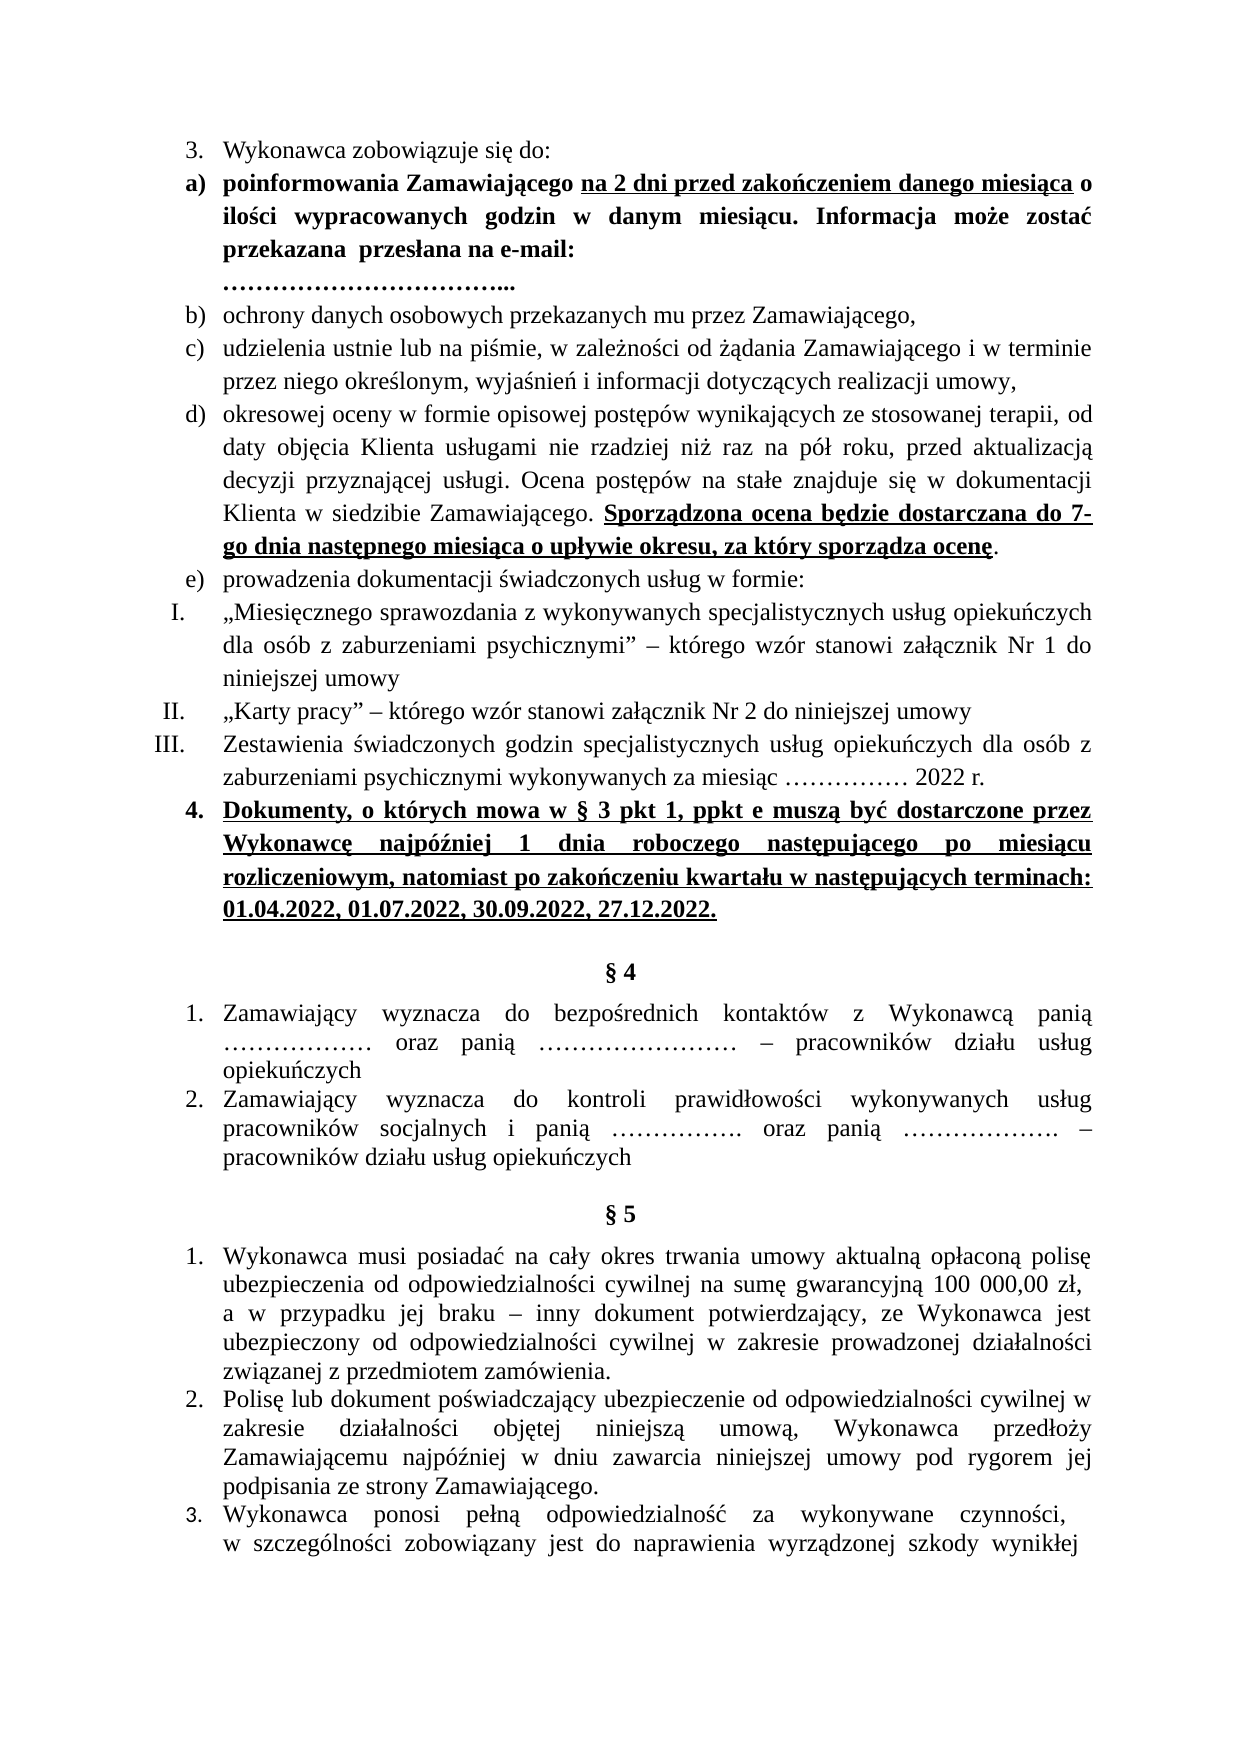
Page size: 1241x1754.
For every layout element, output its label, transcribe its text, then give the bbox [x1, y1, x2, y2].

list poinformowania Zamawiającego na 2 dni przed zakończeniem danego miesiąca o ilości wypracowanych godzin w danym miesiącu. Informacja może zostać przekazana przesłana na e-mail: [185, 168, 1092, 263]
list Zamawiający wyznacza do kontroli prawidłowości wykonywanych usług pracowników socjalnych i panią ……………. oraz panią ………………. – pracowników działu usług opiekuńczych [185, 1084, 1092, 1170]
list prowadzenia dokumentacji świadczonych usług w formie: [185, 564, 1092, 593]
text § 4 [148, 957, 1092, 986]
list Polisę lub dokument poświadczający ubezpieczenie od odpowiedzialności cywilnej w zakresie działalności objętej niniejszą umową, Wykonawca przedłoży Zamawiającemu najpóźniej w dniu zawarcia niniejszej umowy pod rygorem jej podpisania ze strony Zamawiającego. [185, 1384, 1092, 1499]
list „Miesięcznego sprawozdania z wykonywanych specjalistycznych usług opiekuńczych dla osób z zaburzeniami psychicznymi” – którego wzór stanowi załącznik Nr 1 do niniejszej umowy [185, 597, 1092, 692]
list Wykonawca zobowiązuje się do: [185, 135, 1092, 164]
text ……………………………... [223, 267, 1092, 296]
list Zamawiający wyznacza do bezpośrednich kontaktów z Wykonawcą panią ……………… oraz panią …………………… – pracowników działu usług opiekuńczych [185, 998, 1092, 1084]
text § 5 [148, 1199, 1092, 1228]
list Zestawienia świadczonych godzin specjalistycznych usług opiekuńczych dla osób z zaburzeniami psychicznymi wykonywanych za miesiąc …………… 2022 r. [185, 729, 1092, 791]
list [185, 1499, 1092, 1557]
list Wykonawca musi posiadać na cały okres trwania umowy aktualną opłaconą polisę ubezpieczenia od odpowiedzialności cywilnej na sumę gwarancyjną 100 000,00 zł, a w przypadku jej braku – inny dokument potwierdzający, ze Wykonawca jest ubezpieczony od odpowiedzialności cywilnej w zakresie prowadzonej działalności związanej z przedmiotem zamówienia. [185, 1241, 1092, 1384]
list udzielenia ustnie lub na piśmie, w zależności od żądania Zamawiającego i w terminie przez niego określonym, wyjaśnień i informacji dotyczących realizacji umowy, [185, 333, 1092, 395]
list Dokumenty, o których mowa w § 3 pkt 1, ppkt e muszą być dostarczone przez Wykonawcę najpóźniej 1 dnia roboczego następującego po miesiącu rozliczeniowym, natomiast po zakończeniu kwartału w następujących terminach: 01.04.2022, 01.07.2022, 30.09.2022, 27.12.2022. [185, 796, 1092, 923]
list ochrony danych osobowych przekazanych mu przez Zamawiającego, [185, 300, 1092, 329]
list okresowej oceny w formie opisowej postępów wynikających ze stosowanej terapii, od daty objęcia Klienta usługami nie rzadziej niż raz na pół roku, przed aktualizacją decyzji przyznającej usługi. Ocena postępów na stałe znajduje się w dokumentacji Klienta w siedzibie Zamawiającego. Sporządzona ocena będzie dostarczana do 7-go dnia następnego miesiąca o upływie okresu, za który sporządza ocenę. [185, 399, 1092, 560]
list „Karty pracy” – którego wzór stanowi załącznik Nr 2 do niniejszej umowy [185, 696, 1092, 725]
